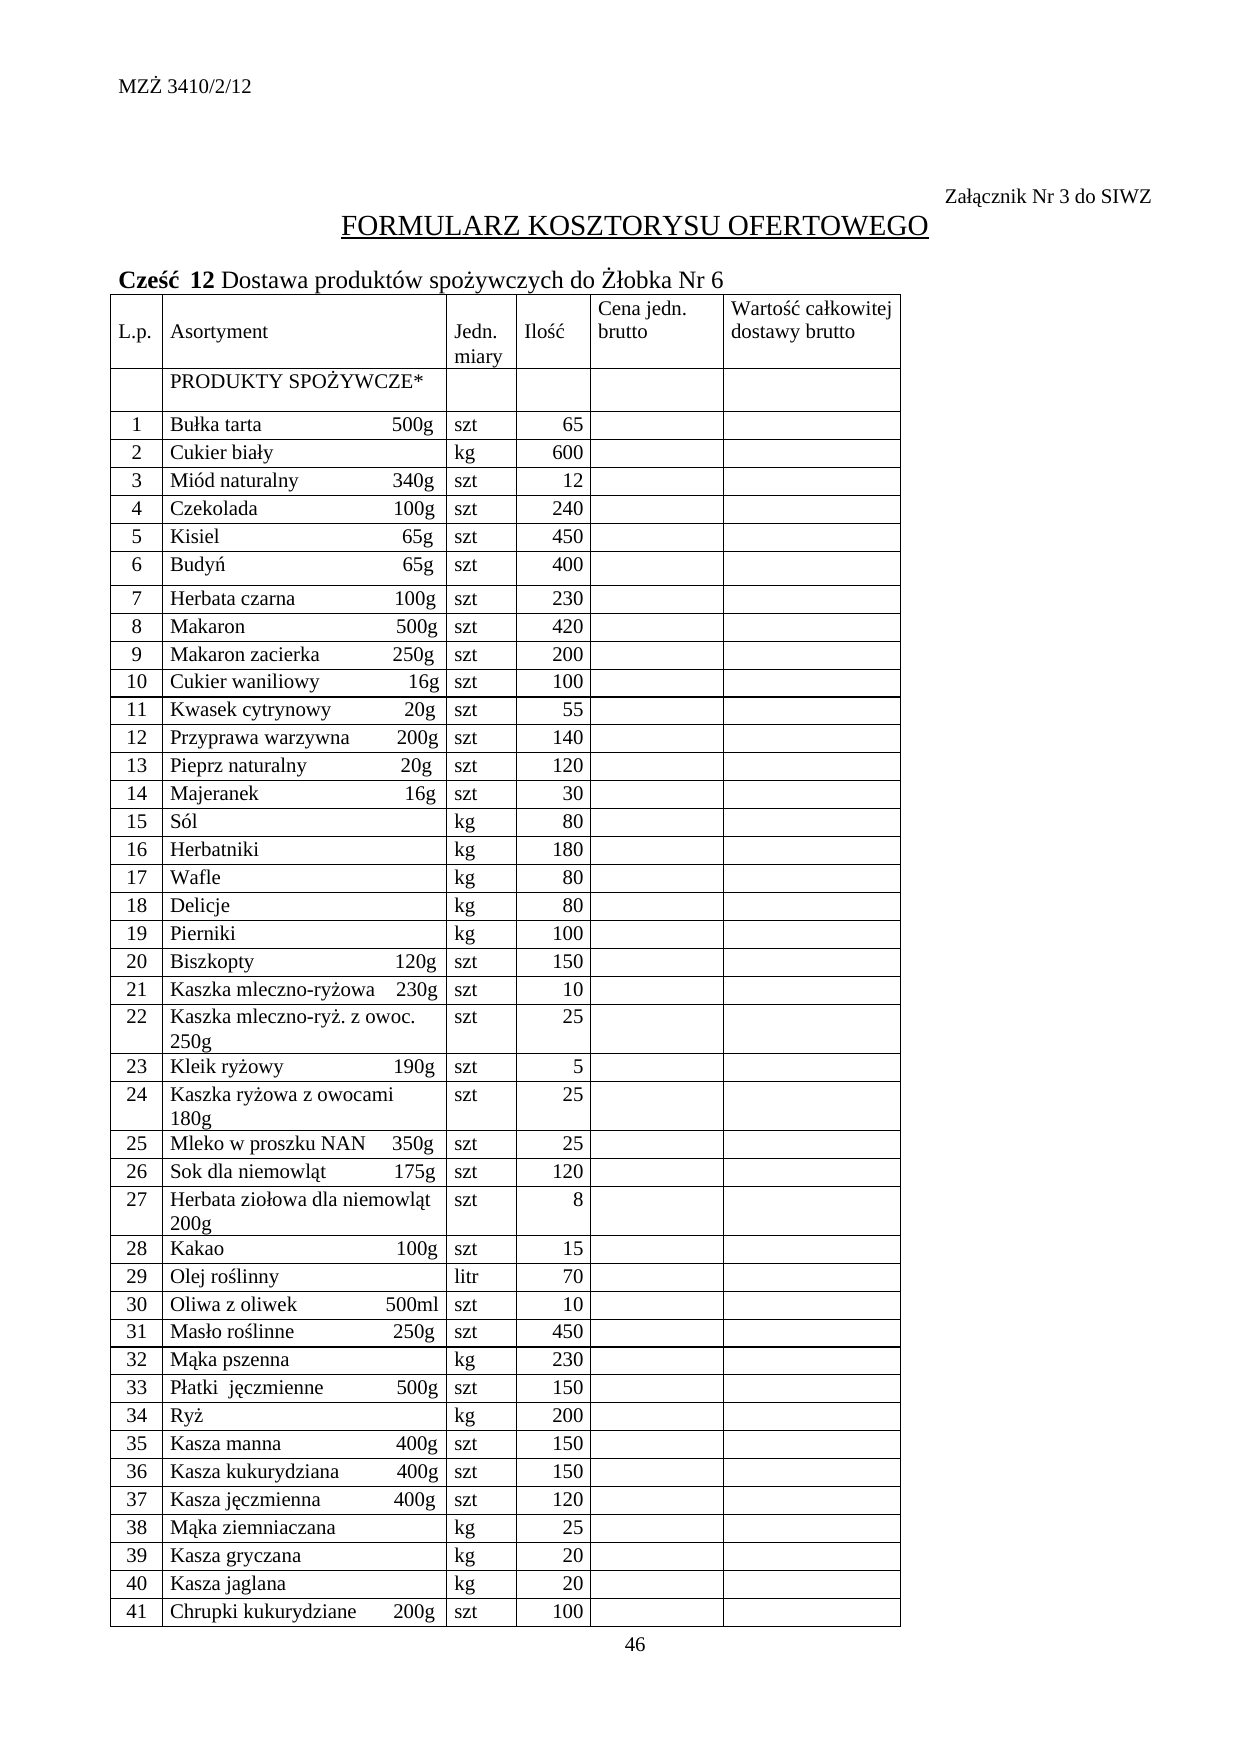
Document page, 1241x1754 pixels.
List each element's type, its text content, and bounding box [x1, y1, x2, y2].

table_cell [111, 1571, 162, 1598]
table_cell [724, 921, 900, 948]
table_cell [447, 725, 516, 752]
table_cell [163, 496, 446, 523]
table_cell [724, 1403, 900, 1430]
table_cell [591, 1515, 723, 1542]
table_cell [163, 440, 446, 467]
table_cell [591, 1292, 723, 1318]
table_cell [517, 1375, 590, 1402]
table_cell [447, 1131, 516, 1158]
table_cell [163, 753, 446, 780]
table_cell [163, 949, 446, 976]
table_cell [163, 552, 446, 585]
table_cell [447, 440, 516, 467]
text Załącznik Nr 3 do SIWZ [118, 184, 1152, 208]
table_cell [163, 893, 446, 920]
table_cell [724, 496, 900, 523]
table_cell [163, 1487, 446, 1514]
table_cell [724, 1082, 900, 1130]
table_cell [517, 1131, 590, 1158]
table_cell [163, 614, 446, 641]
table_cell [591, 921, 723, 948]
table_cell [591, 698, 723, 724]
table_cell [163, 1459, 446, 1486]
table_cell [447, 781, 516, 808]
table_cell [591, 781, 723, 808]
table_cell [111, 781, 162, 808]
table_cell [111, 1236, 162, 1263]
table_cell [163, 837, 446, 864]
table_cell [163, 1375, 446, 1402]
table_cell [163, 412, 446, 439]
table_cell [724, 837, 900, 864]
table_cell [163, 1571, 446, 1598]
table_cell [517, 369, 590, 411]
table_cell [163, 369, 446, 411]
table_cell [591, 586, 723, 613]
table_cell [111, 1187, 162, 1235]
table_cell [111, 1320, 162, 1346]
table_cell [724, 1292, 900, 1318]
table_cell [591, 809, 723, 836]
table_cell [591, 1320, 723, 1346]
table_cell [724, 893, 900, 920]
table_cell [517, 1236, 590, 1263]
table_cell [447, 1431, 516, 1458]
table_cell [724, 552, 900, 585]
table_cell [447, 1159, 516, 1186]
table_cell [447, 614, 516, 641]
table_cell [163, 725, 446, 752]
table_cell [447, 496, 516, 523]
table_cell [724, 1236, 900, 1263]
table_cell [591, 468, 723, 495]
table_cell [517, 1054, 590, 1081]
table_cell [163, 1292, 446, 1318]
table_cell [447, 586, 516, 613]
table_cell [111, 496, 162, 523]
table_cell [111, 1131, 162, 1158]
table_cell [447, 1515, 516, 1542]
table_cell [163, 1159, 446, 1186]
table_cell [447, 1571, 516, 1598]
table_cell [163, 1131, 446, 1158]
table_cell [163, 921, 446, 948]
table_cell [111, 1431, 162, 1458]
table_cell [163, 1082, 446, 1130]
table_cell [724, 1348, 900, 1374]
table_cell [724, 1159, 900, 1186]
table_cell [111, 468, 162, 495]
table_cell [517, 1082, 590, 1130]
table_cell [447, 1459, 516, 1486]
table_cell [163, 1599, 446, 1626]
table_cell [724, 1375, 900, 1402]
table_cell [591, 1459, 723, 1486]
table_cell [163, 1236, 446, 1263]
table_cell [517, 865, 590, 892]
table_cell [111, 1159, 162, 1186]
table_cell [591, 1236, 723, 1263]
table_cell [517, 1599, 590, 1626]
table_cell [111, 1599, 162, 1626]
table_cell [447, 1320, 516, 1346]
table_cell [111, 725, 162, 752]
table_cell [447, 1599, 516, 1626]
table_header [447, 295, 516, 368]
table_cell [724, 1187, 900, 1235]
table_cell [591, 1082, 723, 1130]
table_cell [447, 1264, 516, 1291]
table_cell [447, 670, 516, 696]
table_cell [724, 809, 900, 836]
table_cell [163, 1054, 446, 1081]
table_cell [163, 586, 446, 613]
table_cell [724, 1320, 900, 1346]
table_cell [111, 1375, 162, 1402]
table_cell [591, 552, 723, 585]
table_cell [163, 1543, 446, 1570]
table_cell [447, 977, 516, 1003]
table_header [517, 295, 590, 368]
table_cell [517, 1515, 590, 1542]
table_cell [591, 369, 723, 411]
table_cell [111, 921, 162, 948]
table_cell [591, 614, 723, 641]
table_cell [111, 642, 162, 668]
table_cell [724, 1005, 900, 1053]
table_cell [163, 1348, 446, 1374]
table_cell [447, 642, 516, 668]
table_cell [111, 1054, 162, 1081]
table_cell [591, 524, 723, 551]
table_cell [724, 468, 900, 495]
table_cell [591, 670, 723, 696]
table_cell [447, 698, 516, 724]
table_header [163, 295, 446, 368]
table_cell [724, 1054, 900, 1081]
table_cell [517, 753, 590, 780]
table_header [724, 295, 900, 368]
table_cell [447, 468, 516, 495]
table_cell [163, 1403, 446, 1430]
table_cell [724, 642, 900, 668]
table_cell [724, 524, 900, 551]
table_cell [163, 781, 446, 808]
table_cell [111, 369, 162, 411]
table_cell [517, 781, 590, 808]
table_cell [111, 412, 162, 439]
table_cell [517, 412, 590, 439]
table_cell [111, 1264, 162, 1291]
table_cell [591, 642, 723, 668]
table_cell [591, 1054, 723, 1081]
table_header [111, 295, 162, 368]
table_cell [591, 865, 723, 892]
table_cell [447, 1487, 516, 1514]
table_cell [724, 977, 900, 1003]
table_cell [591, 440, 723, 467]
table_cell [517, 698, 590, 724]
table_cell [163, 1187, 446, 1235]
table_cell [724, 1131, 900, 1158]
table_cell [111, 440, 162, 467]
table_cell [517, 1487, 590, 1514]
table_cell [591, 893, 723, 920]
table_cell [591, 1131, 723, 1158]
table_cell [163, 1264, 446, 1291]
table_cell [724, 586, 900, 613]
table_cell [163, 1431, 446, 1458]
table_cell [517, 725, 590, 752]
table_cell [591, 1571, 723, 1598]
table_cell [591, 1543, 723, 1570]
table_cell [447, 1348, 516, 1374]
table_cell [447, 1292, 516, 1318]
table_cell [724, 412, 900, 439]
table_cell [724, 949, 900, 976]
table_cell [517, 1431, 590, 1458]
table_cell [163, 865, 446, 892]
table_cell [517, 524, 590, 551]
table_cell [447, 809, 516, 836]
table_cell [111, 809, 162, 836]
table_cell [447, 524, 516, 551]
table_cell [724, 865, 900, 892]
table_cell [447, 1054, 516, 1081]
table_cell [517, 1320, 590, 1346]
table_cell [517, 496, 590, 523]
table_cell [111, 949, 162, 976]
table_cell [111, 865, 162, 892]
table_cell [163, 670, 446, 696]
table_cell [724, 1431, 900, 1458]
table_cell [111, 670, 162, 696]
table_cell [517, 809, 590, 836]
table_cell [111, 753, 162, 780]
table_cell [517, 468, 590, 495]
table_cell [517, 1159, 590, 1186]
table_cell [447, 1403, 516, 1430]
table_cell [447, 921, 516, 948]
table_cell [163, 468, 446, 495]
text Cześć 12 Dostawa produktów spożywczych do Żłobka Nr 6 [118, 266, 1152, 294]
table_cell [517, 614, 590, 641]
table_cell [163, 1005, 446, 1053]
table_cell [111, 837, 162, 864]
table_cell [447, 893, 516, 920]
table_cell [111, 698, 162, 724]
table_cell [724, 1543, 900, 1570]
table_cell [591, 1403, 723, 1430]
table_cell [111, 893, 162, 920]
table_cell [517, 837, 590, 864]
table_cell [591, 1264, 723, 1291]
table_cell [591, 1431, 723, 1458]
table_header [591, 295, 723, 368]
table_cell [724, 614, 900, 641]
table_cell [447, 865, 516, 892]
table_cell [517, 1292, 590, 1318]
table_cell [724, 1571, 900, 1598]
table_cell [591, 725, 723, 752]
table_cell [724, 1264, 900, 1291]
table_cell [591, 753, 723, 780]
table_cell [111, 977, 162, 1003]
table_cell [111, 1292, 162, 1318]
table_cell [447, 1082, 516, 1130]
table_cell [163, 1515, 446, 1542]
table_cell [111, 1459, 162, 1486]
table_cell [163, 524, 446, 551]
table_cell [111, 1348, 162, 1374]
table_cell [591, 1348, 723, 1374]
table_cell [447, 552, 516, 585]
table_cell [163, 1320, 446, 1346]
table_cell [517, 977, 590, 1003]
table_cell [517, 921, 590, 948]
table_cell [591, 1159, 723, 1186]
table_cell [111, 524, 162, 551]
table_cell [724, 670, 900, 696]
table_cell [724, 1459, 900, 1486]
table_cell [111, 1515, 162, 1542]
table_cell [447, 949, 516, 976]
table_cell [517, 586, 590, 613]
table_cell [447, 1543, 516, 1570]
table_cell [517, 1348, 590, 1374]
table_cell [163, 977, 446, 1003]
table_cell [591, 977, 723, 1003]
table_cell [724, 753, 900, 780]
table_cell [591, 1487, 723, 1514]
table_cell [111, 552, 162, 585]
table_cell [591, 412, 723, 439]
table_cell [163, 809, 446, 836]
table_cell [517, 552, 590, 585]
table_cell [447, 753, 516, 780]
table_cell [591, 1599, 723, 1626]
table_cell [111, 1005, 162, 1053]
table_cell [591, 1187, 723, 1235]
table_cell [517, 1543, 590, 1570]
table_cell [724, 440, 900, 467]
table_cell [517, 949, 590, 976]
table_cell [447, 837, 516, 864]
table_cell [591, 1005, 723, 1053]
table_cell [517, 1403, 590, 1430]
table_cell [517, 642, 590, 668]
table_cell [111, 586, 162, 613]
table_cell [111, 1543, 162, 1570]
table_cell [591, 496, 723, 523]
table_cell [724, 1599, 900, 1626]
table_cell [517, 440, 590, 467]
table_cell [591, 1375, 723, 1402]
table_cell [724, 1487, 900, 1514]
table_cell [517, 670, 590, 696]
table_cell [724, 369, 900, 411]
text FORMULARZ KOSZTORYSU OFERTOWEGO [118, 208, 1152, 242]
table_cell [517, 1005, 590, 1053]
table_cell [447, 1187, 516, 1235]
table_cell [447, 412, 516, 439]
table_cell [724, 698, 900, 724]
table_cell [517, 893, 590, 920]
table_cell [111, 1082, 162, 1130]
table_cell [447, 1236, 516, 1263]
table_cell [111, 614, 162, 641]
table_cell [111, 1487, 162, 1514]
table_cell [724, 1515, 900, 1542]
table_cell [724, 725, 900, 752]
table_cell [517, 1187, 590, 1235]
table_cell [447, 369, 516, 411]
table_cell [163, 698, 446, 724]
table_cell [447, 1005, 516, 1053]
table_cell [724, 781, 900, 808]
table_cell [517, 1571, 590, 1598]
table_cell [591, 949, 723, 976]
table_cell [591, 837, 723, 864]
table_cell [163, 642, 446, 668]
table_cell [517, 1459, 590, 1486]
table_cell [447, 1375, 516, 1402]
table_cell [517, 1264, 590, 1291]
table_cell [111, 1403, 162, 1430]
